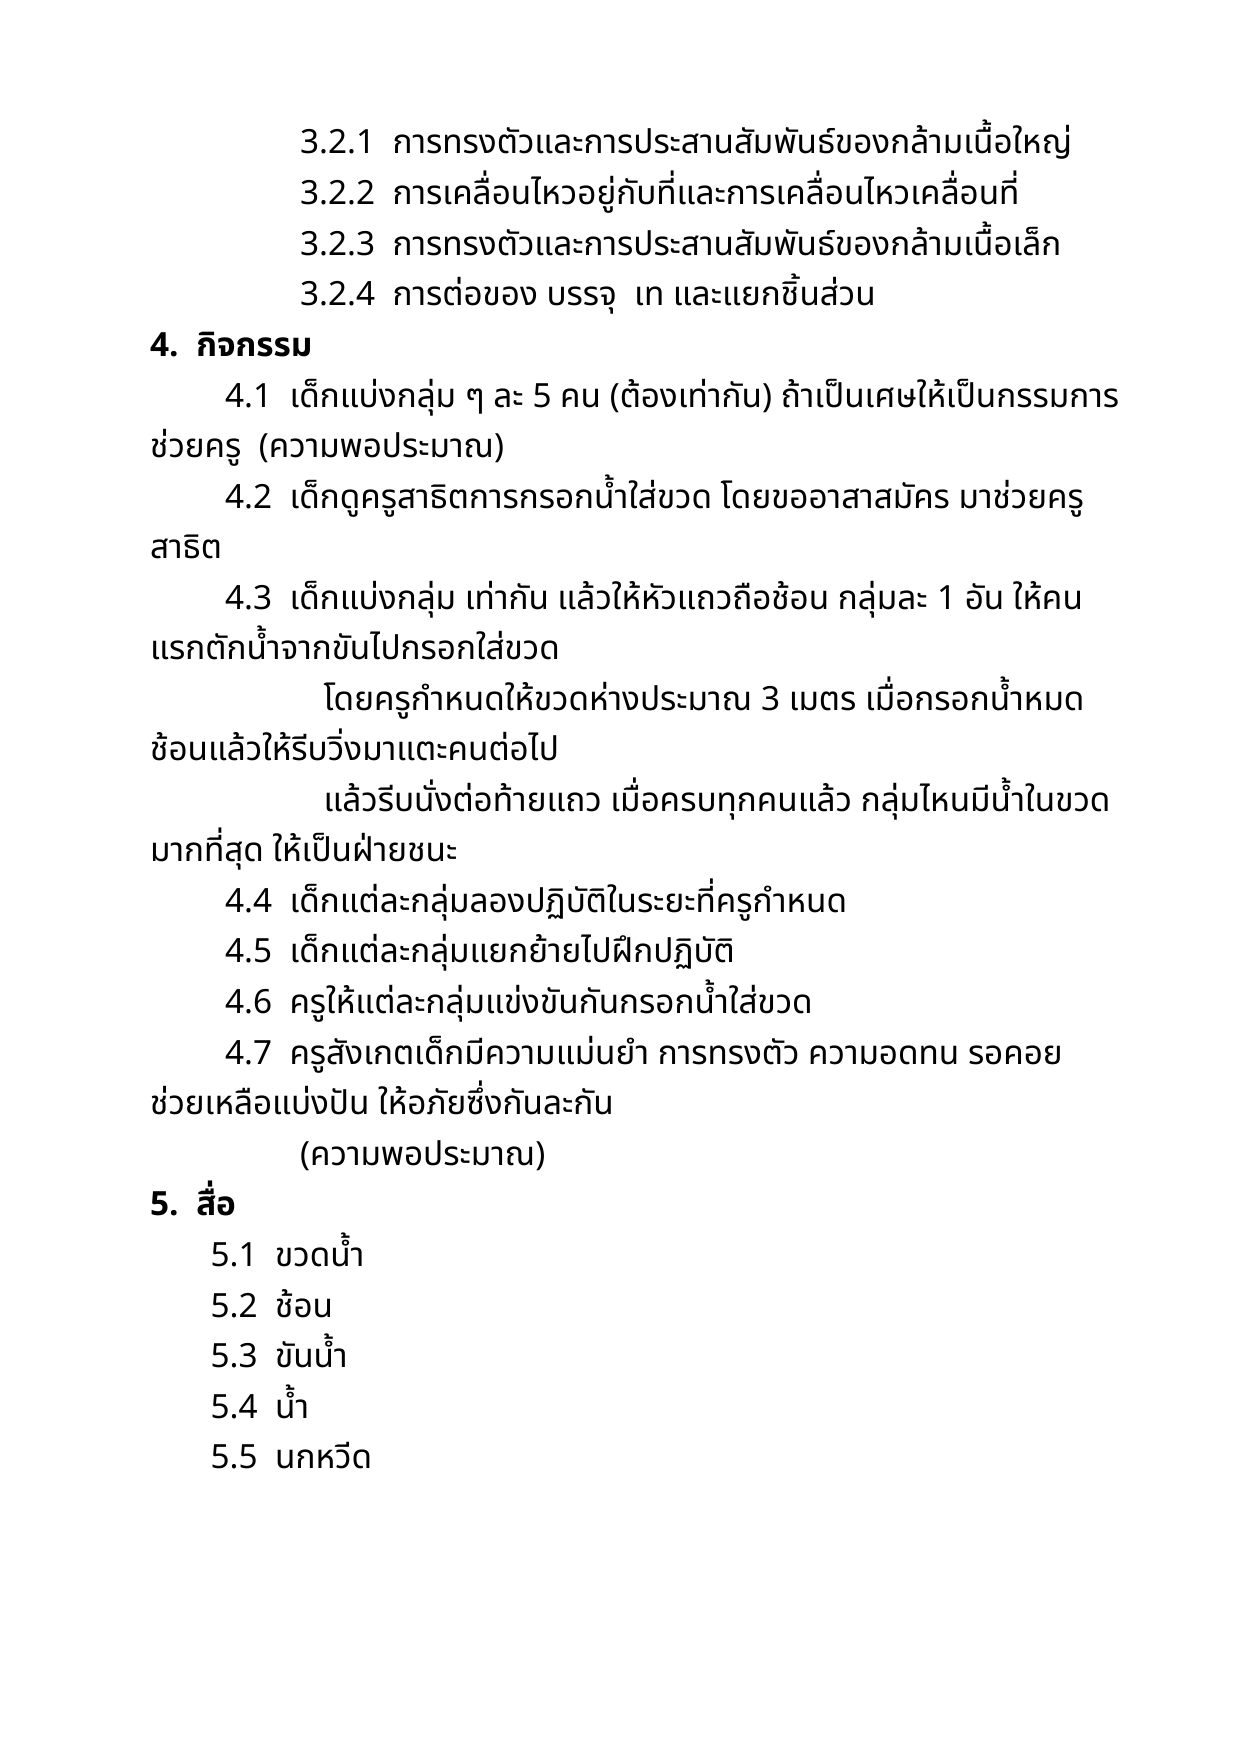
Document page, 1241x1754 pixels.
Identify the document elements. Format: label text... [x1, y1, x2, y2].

subtitle 3.2.2 การเคลื่อนไหวอยู่กับที่และการเคลื่อนไหวเคลื่อนที่ [150, 169, 1122, 219]
subtitle 4.2 เด็กดูครูสาธิตการกรอกน้ำใส่ขวด โดยขออาสาสมัคร มาช่วยครูสาธิต [150, 473, 1122, 574]
subtitle 4.6 ครูให้แต่ละกลุ่มแข่งขันกันกรอกน้ำใส่ขวด [150, 978, 1122, 1028]
subtitle 4.7 ครูสังเกตเด็กมีความแม่นยำ การทรงตัว ความอดทน รอคอย ช่วยเหลือแบ่งปัน ให้อภัยซึ่งกันละกัน [150, 1028, 1122, 1129]
subtitle 5.5 นกหวีด [150, 1433, 1122, 1484]
subtitle 5.1 ขวดน้ำ [150, 1231, 1122, 1281]
subtitle 4.5 เด็กแต่ละกลุ่มแยกย้ายไปฝึกปฏิบัติ [150, 927, 1122, 978]
subtitle 3.2.3 การทรงตัวและการประสานสัมพันธ์ของกล้ามเนื้อเล็ก [150, 219, 1122, 270]
subtitle 4.3 เด็กแบ่งกลุ่ม เท่ากัน แล้วให้หัวแถวถือช้อน กลุ่มละ 1 อัน ให้คนแรกตักน้ำจากขันไปกรอกใส่ขวด [150, 574, 1122, 675]
subtitle โดยครูกำหนดให้ขวดห่างประมาณ 3 เมตร เมื่อกรอกน้ำหมดช้อนแล้วให้รีบวิ่งมาแตะคนต่อไป [150, 675, 1122, 776]
subtitle แล้วรีบนั่งต่อท้ายแถว เมื่อครบทุกคนแล้ว กลุ่มไหนมีน้ำในขวดมากที่สุด ให้เป็นฝ่ายชนะ [150, 776, 1122, 877]
subtitle 5.2 ช้อน [150, 1281, 1122, 1332]
subtitle (ความพอประมาณ) [150, 1129, 1122, 1180]
subtitle 4.4 เด็กแต่ละกลุ่มลองปฏิบัติในระยะที่ครูกำหนด [150, 877, 1122, 927]
subtitle 5. สื่อ [150, 1180, 1122, 1231]
subtitle 5.3 ขันน้ำ [150, 1332, 1122, 1383]
subtitle 3.2.1 การทรงตัวและการประสานสัมพันธ์ของกล้ามเนื้อใหญ่ [150, 118, 1122, 169]
subtitle 4.1 เด็กแบ่งกลุ่ม ๆ ละ 5 คน (ต้องเท่ากัน) ถ้าเป็นเศษให้เป็นกรรมการช่วยครู (ความพอประมาณ) [150, 371, 1122, 473]
subtitle 3.2.4 การต่อของ บรรจุ เท และแยกชิ้นส่วน [150, 270, 1122, 321]
subtitle 5.4 น้ำ [150, 1383, 1122, 1433]
subtitle 4. กิจกรรม [150, 321, 1122, 371]
